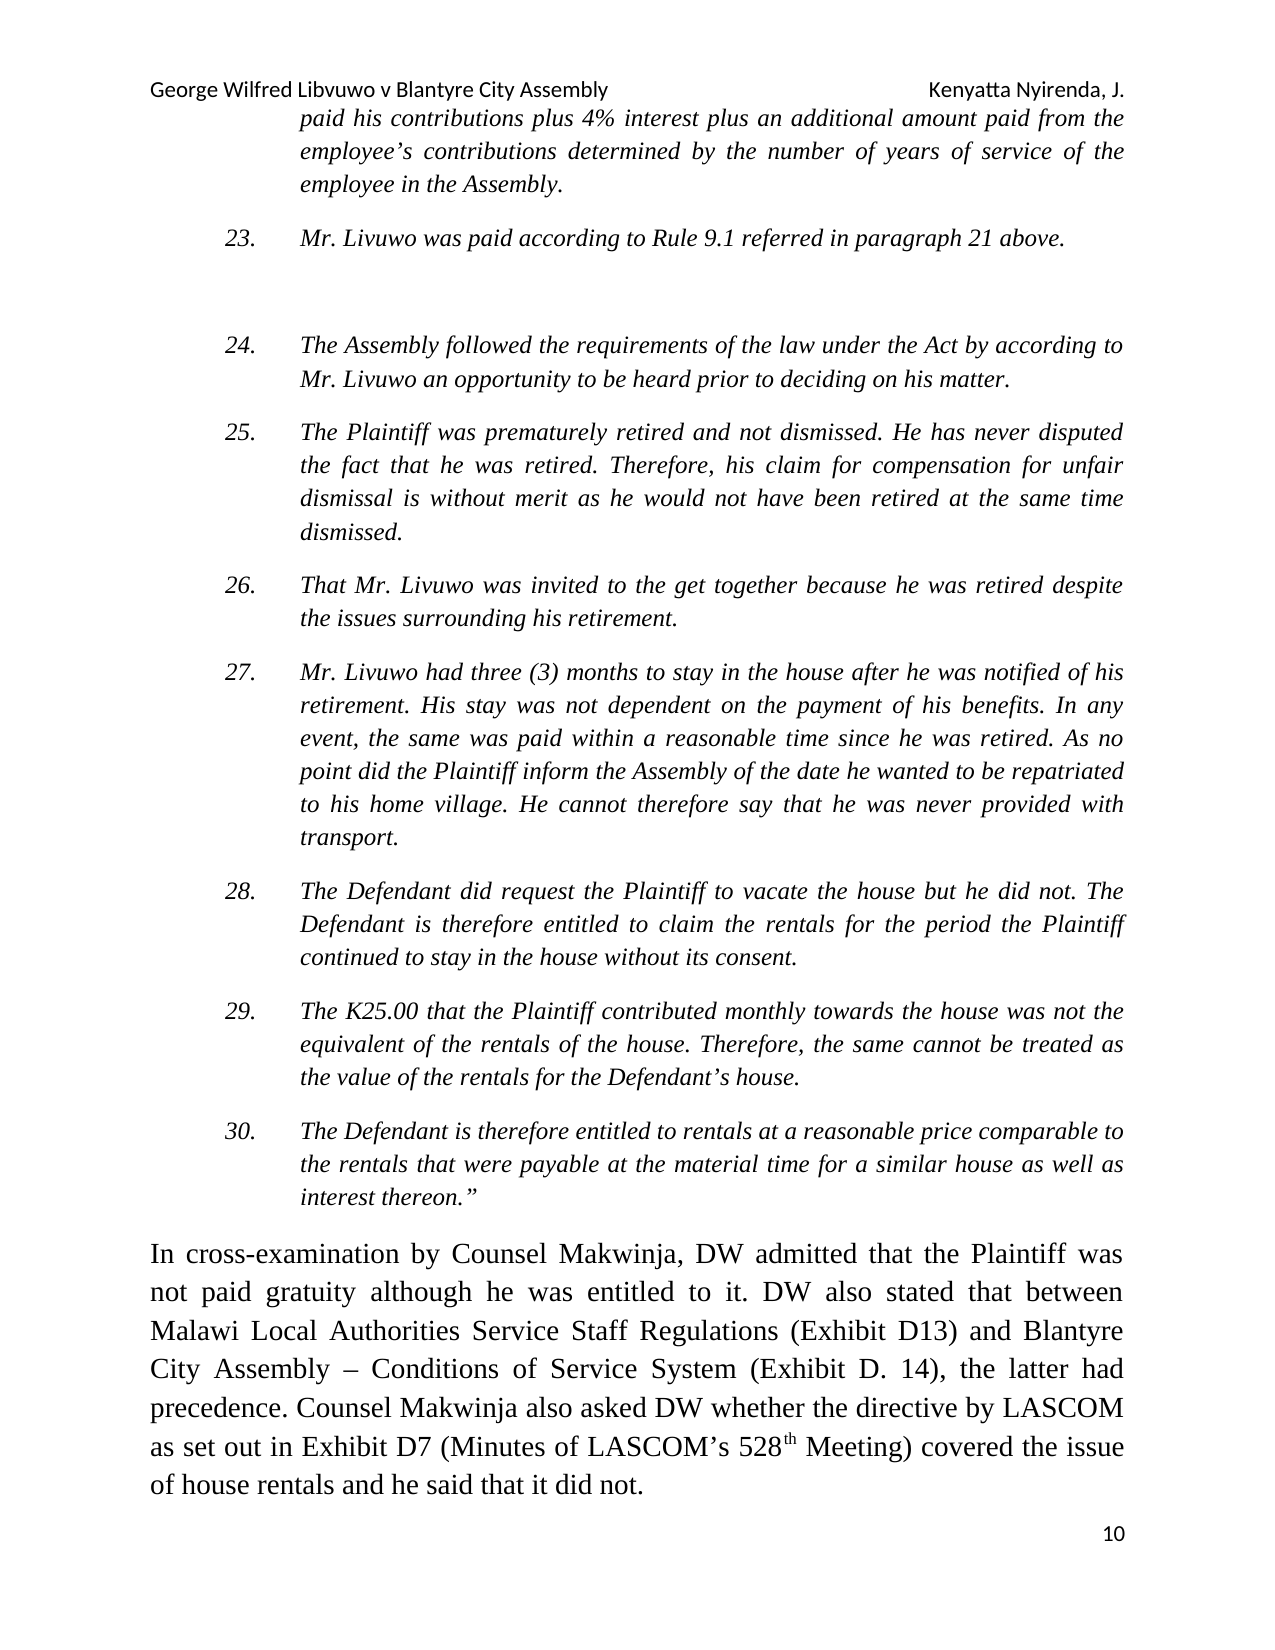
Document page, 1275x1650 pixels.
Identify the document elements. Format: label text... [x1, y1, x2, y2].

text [225, 103, 1125, 198]
text 30. The Defendant is therefore entitled to rentals at a reasonable price comparable to the rentals that were payable at the material time for a similar house as well as interest thereon.” [225, 1116, 1125, 1211]
text In cross-examination by Counsel Makwinja, DW admitted that the Plaintiff was not paid gratuity although he was entitled to it. DW also stated that between Malawi Local Authorities Service Staff Regulations (Exhibit D13) and Blantyre City Assembly – Conditions of Service System (Exhibit D. 14), the latter had precedence. Counsel Makwinja also asked DW whether the directive by LASCOM as set out in Exhibit D7 (Minutes of LASCOM’s 528th Meeting) covered the issue of house rentals and he said that it did not. [150, 1236, 1125, 1501]
text 28. The Defendant did request the Plaintiff to vacate the house but he did not. The Defendant is therefore entitled to claim the rentals for the period the Plaintiff continued to stay in the house without its consent. [225, 876, 1125, 971]
text 29. The K25.00 that the Plaintiff contributed monthly towards the house was not the equivalent of the rentals of the house. Therefore, the same cannot be treated as the value of the rentals for the Defendant’s house. [225, 996, 1125, 1091]
text 27. Mr. Livuwo had three (3) months to stay in the house after he was notified of his retirement. His stay was not dependent on the payment of his benefits. In any event, the same was paid within a reasonable time since he was retired. As no point did the Plaintiff inform the Assembly of the date he wanted to be repatriated to his home village. He cannot therefore say that he was never provided with transport. [225, 657, 1125, 851]
text 25. The Plaintiff was prematurely retired and not dismissed. He has never disputed the fact that he was retired. Therefore, his claim for compensation for unfair dismissal is without merit as he would not have been retired at the same time dismissed. [225, 417, 1125, 545]
text 23. Mr. Livuwo was paid according to Rule 9.1 referred in paragraph 21 above. [225, 223, 1125, 252]
text 26. That Mr. Livuwo was invited to the get together because he was retired despite the issues surrounding his retirement. [225, 570, 1125, 632]
text 24. The Assembly followed the requirements of the law under the Act by according to Mr. Livuwo an opportunity to be heard prior to deciding on his matter. [225, 331, 1125, 392]
